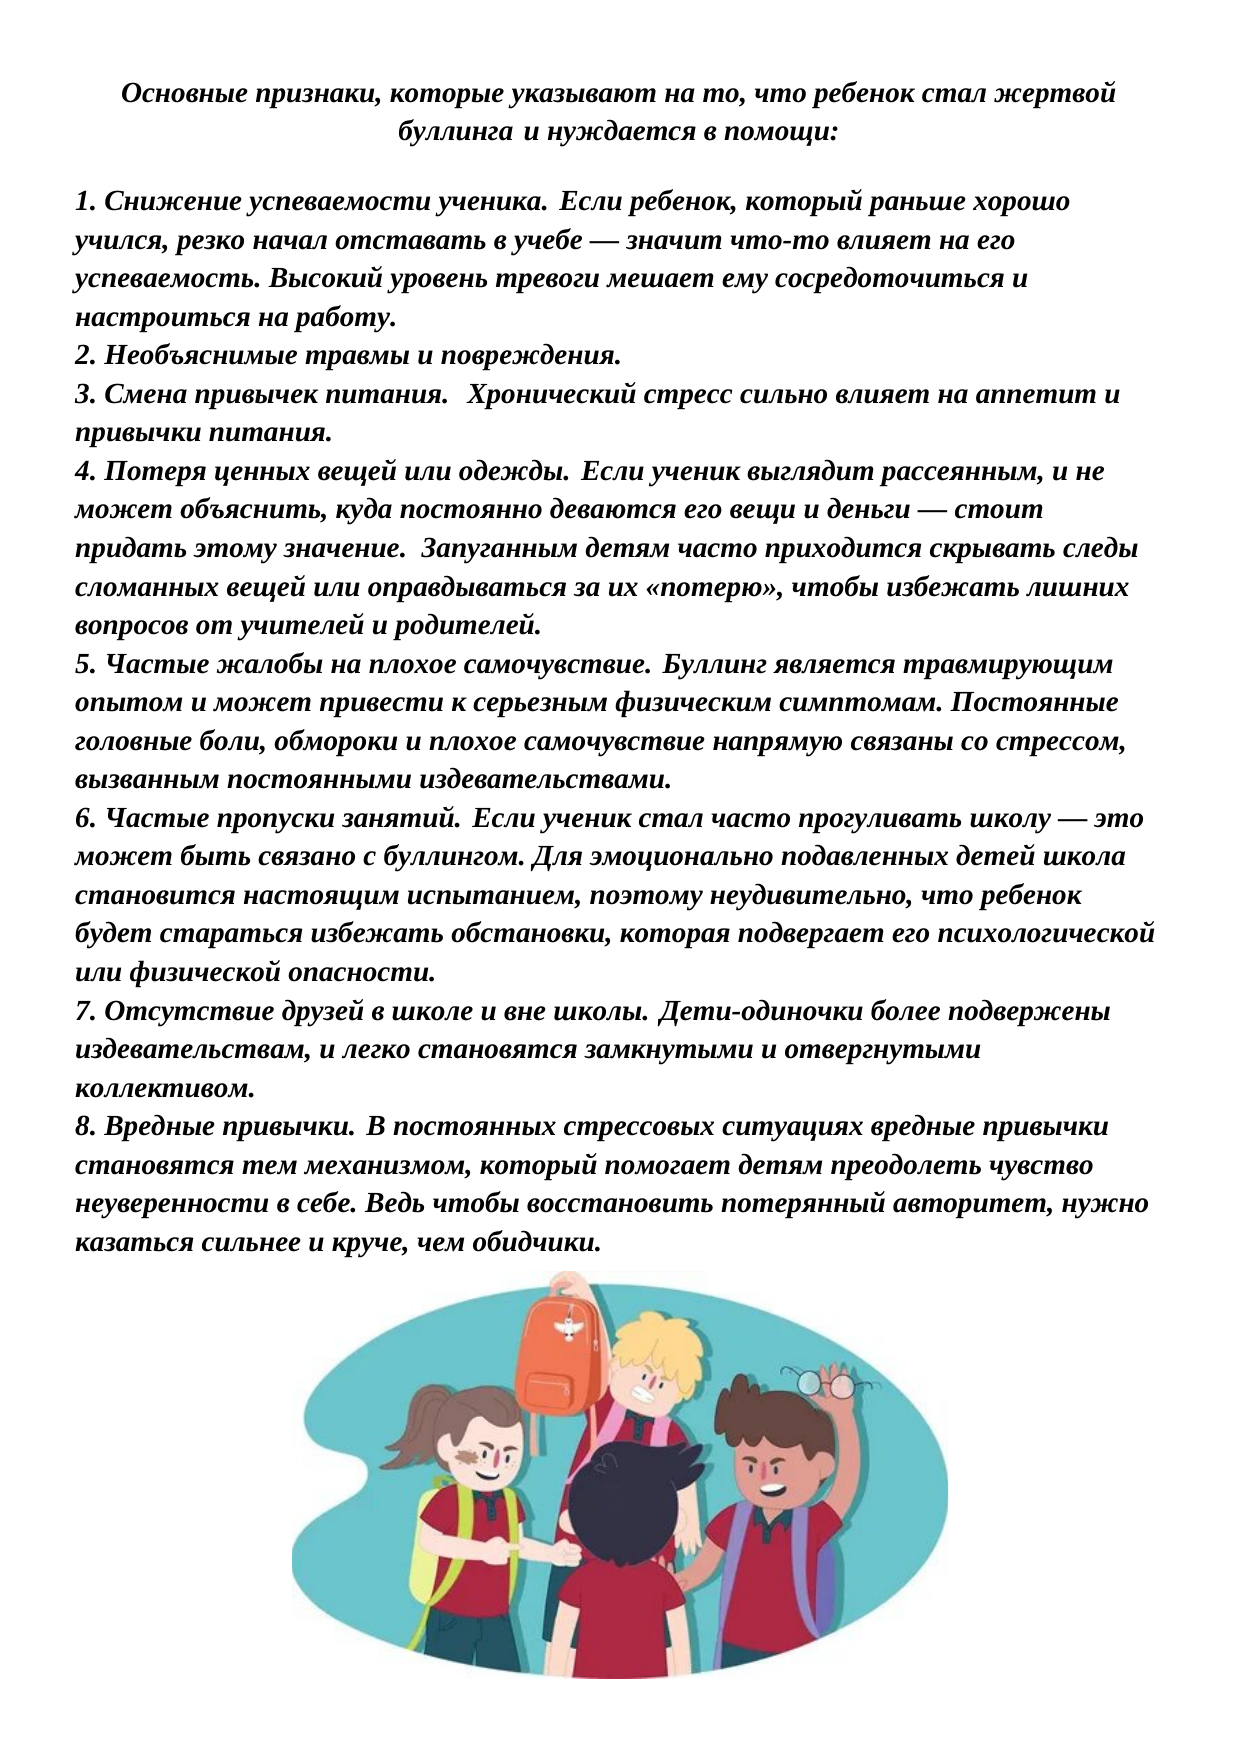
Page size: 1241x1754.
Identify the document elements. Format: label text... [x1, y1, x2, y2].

text 4. Потеря ценных вещей или одежды. Если ученик выглядит рассеянным, и не может объяснить, куда постоянно деваются его вещи и деньги — стоит придать этому значение. Запуганным детям часто приходится скрывать следы сломанных вещей или оправдываться за их «потерю», чтобы избежать лишних вопросов от учителей и родителей. [75, 453, 1165, 641]
text 2. Необъяснимые травмы и повреждения. [75, 337, 1165, 371]
text 6. Частые пропуски занятий. Если ученик стал часто прогуливать школу — это может быть связано с буллингом. Для эмоционально подавленных детей школа становится настоящим испытанием, поэтому неудивительно, что ребенок будет стараться избежать обстановки, которая подвергает его психологической или физической опасности. [75, 800, 1165, 988]
text 8. Вредные привычки. В постоянных стрессовых ситуациях вредные привычки становятся тем механизмом, который помогает детям преодолеть чувство неуверенности в себе. Ведь чтобы восстановить потерянный авторитет, нужно казаться сильнее и круче, чем обидчики. [75, 1108, 1165, 1257]
text 3. Смена привычек питания. Хронический стресс сильно влияет на аппетит и привычки питания. [75, 376, 1165, 448]
text 5. Частые жалобы на плохое самочувствие. Буллинг является травмирующим опытом и может привести к серьезным физическим симптомам. Постоянные головные боли, обмороки и плохое самочувствие напрямую связаны со стрессом, вызванным постоянными издевательствами. [75, 646, 1165, 795]
picture [292, 1271, 949, 1679]
text 1. Снижение успеваемости ученика. Если ребенок, который раньше хорошо учился, резко начал отставать в учебе — значит что-то влияет на его успеваемость. Высокий уровень тревоги мешает ему сосредоточиться и настроиться на работу. [75, 183, 1165, 332]
text Основные признаки, которые указывают на то, что ребенок стал жертвой буллинга и нуждается в помощи: [75, 75, 1165, 147]
text 7. Отсутствие друзей в школе и вне школы. Дети-одиночки более подвержены издевательствам, и легко становятся замкнутыми и отвергнутыми коллективом. [75, 993, 1165, 1103]
